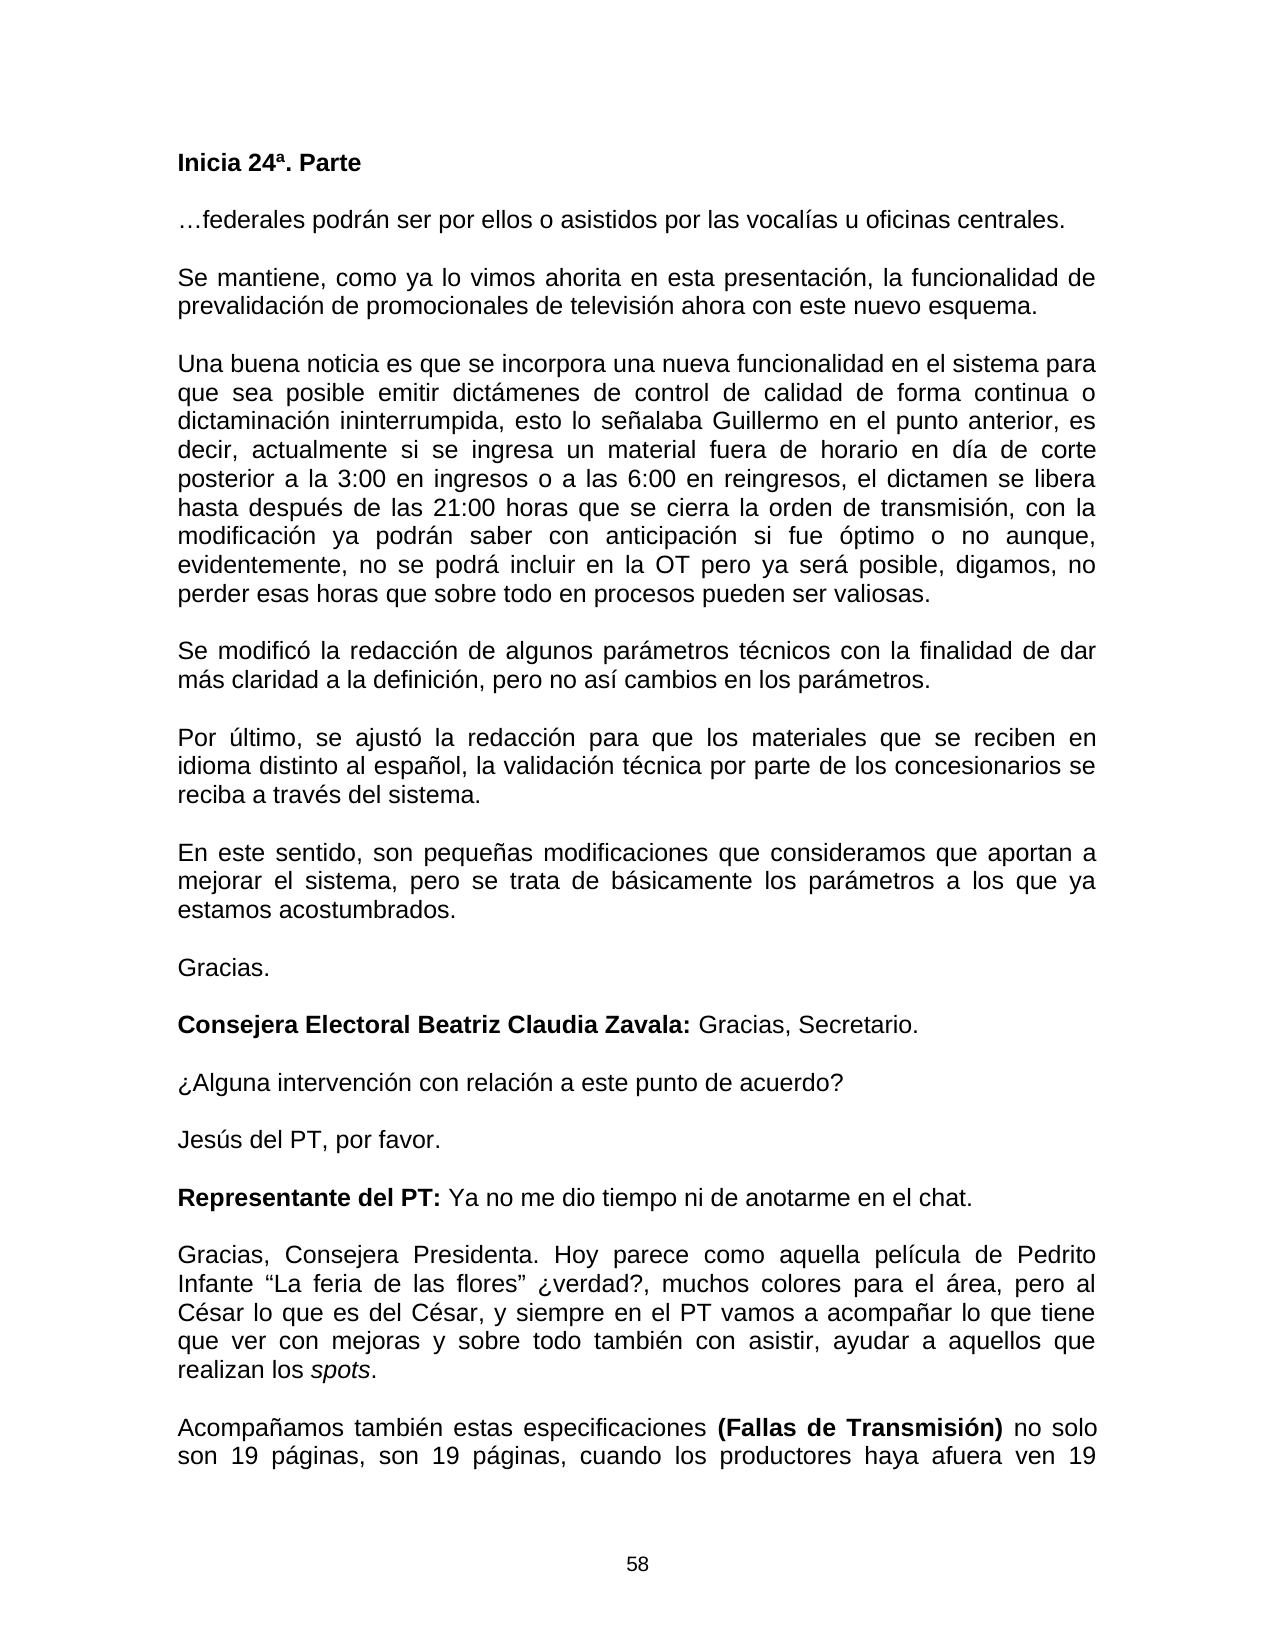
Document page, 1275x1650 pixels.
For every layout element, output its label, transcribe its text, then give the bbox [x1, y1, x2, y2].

text Se modificó la redacción de algunos parámetros técnicos con la finalidad de dar más claridad a la definición, pero no así cambios en los parámetros. [177, 636, 1098, 694]
text …federales podrán ser por ellos o asistidos por las vocalías u oficinas centrales. [177, 205, 1098, 234]
text Una buena noticia es que se incorpora una nueva funcionalidad en el sistema para que sea posible emitir dictámenes de control de calidad de forma continua o dictaminación ininterrumpida, esto lo señalaba Guillermo en el punto anterior, es decir, actualmente si se ingresa un material fuera de horario en día de corte posterior a la 3:00 en ingresos o a las 6:00 en reingresos, el dictamen se libera hasta después de las 21:00 horas que se cierra la orden de transmisión, con la modificación ya podrán saber con anticipación si fue óptimo o no aunque, evidentemente, no se podrá incluir en la OT pero ya será posible, digamos, no perder esas horas que sobre todo en procesos pueden ser valiosas. [177, 349, 1098, 608]
text Consejera Electoral Beatriz Claudia Zavala: Gracias, Secretario. [177, 1010, 1098, 1039]
text Inicia 24ª. Parte [177, 148, 1098, 176]
text ¿Alguna intervención con relación a este punto de acuerdo? [177, 1068, 1098, 1096]
text Representante del PT: Ya no me dio tiempo ni de anotarme en el chat. [177, 1183, 1098, 1211]
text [177, 1413, 1098, 1470]
text Jesús del PT, por favor. [177, 1125, 1098, 1154]
text Gracias. [177, 953, 1098, 981]
text Por último, se ajustó la redacción para que los materiales que se reciben en idioma distinto al español, la validación técnica por parte de los concesionarios se reciba a través del sistema. [177, 723, 1098, 809]
text Se mantiene, como ya lo vimos ahorita en esta presentación, la funcionalidad de prevalidación de promocionales de televisión ahora con este nuevo esquema. [177, 263, 1098, 320]
text En este sentido, son pequeñas modificaciones que consideramos que aportan a mejorar el sistema, pero se trata de básicamente los parámetros a los que ya estamos acostumbrados. [177, 838, 1098, 924]
text Gracias, Consejera Presidenta. Hoy parece como aquella película de Pedrito Infante “La feria de las flores” ¿verdad?, muchos colores para el área, pero al César lo que es del César, y siempre en el PT vamos a acompañar lo que tiene que ver con mejoras y sobre todo también con asistir, ayudar a aquellos que realizan los spots. [177, 1240, 1098, 1384]
